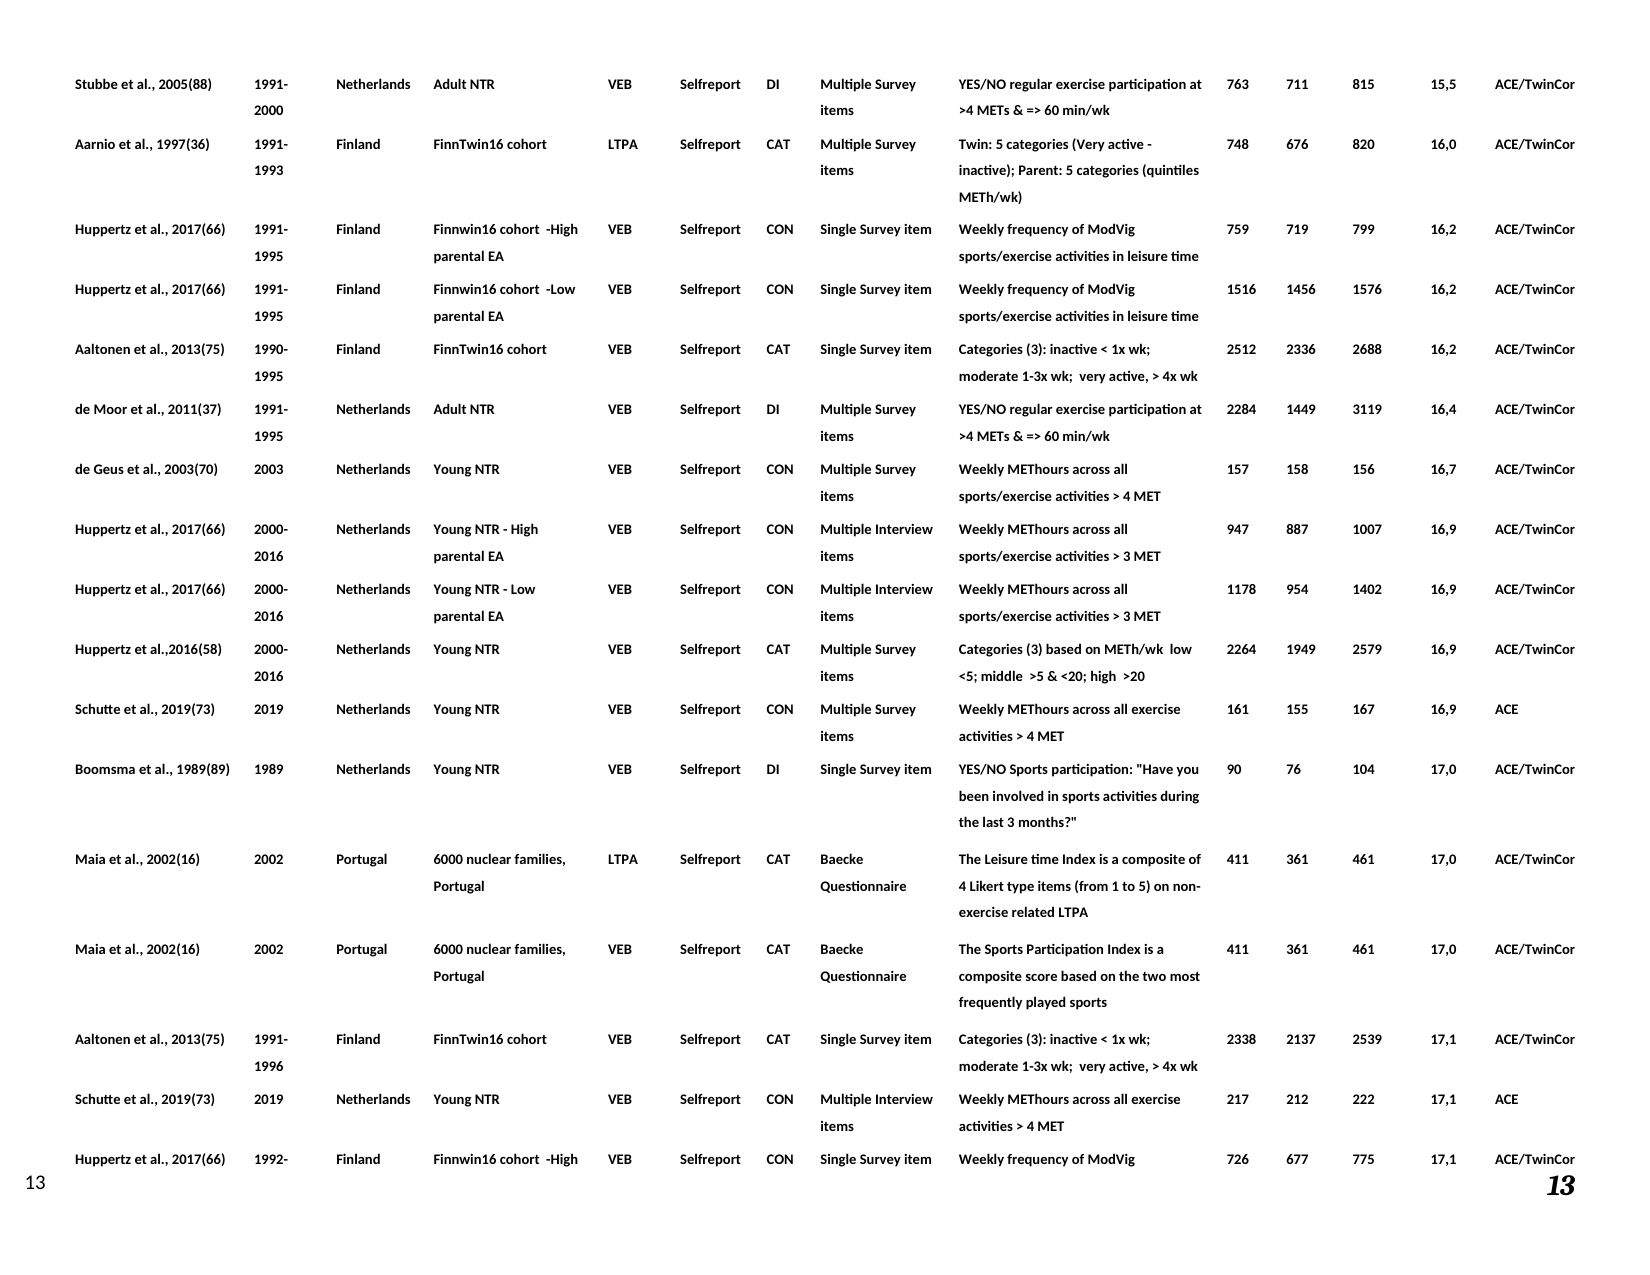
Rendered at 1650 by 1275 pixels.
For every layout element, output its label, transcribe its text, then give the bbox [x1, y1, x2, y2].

table_cell Young NTR - High parental EA [422, 520, 597, 580]
table_cell Aaltonen et al., 2013(75) [64, 1030, 243, 1090]
table_cell Selfreport [669, 760, 755, 850]
table_cell Netherlands [325, 400, 422, 460]
table_cell 3119 [1341, 400, 1419, 460]
table_cell 161 [1215, 700, 1275, 760]
table_cell 6000 nuclear families, Portugal [422, 850, 597, 940]
table_cell 461 [1341, 850, 1419, 940]
table_cell Selfreport [669, 340, 755, 400]
table_cell Selfreport [669, 220, 755, 280]
table_cell 2512 [1215, 340, 1275, 400]
table_cell VEB [597, 580, 669, 640]
table_cell Multiple Survey items [809, 460, 947, 520]
table_cell Maia et al., 2002(16) [64, 940, 243, 1030]
table_cell 1007 [1341, 520, 1419, 580]
table_cell Weekly METhours across all sports/exercise activities > 4 MET [948, 460, 1215, 520]
table_cell 104 [1341, 760, 1419, 850]
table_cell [809, 75, 947, 135]
table_cell 2137 [1275, 1030, 1341, 1090]
table_cell YES/NO Sports participation: "Have you been involved in sports activities during the last 3 months?" [948, 760, 1215, 850]
table_cell Boomsma et al., 1989(89) [64, 760, 243, 850]
table_cell 1949 [1275, 640, 1341, 700]
table_cell Huppertz et al., 2017(66) [64, 520, 243, 580]
table_cell 16,2 [1419, 340, 1483, 400]
table_cell 947 [1215, 520, 1275, 580]
table_cell 17,0 [1419, 760, 1483, 850]
table_cell Selfreport [669, 700, 755, 760]
table_cell 1991-2000 [243, 75, 325, 135]
table_cell Netherlands [325, 1090, 422, 1150]
table_cell ACE/TwinCor [1484, 520, 1586, 580]
table_cell 16,9 [1419, 520, 1483, 580]
table_cell 2002 [243, 850, 325, 940]
table_cell 1576 [1341, 280, 1419, 340]
table_cell 6000 nuclear families, Portugal [422, 940, 597, 1030]
table_cell DI [755, 760, 809, 850]
table_cell Single Survey item [809, 340, 947, 400]
table_cell Selfreport [669, 1030, 755, 1090]
table_cell 759 [1215, 220, 1275, 280]
table_cell Netherlands [325, 520, 422, 580]
table_cell 17,0 [1419, 940, 1483, 1030]
table_cell Finland [325, 340, 422, 400]
table_cell 799 [1341, 220, 1419, 280]
table_cell 2000-2016 [243, 640, 325, 700]
table_cell 167 [1341, 700, 1419, 760]
table_cell VEB [597, 640, 669, 700]
table_cell Finland [325, 135, 422, 220]
table_cell Netherlands [325, 760, 422, 850]
table_cell 158 [1275, 460, 1341, 520]
table_cell FinnTwin16 cohort [422, 340, 597, 400]
table_cell Selfreport [669, 850, 755, 940]
table_cell DI [755, 75, 809, 135]
table_cell Young NTR [422, 640, 597, 700]
table_cell LTPA [597, 850, 669, 940]
table_cell Netherlands [325, 75, 422, 135]
table_cell Multiple Survey items [809, 640, 947, 700]
table_cell 16,2 [1419, 280, 1483, 340]
table_cell Finland [325, 1150, 422, 1169]
table_cell 2338 [1215, 1030, 1275, 1090]
table_cell 726 [1215, 1150, 1275, 1169]
table_cell 2003 [243, 460, 325, 520]
table_cell 2002 [243, 940, 325, 1030]
table_cell 15,5 [1419, 75, 1483, 135]
table_cell 1991-1995 [243, 400, 325, 460]
table_cell Finland [325, 1030, 422, 1090]
table_cell Selfreport [669, 1090, 755, 1150]
table_cell CON [755, 1090, 809, 1150]
table_cell ACE [1484, 700, 1586, 760]
table_cell CAT [755, 135, 809, 220]
table_cell Weekly METhours across all sports/exercise activities > 3 MET [948, 520, 1215, 580]
table_cell YES/NO regular exercise participation at >4 METs & => 60 min/wk [948, 400, 1215, 460]
table_cell Young NTR [422, 700, 597, 760]
table_cell LTPA [597, 135, 669, 220]
table_cell CAT [755, 850, 809, 940]
table_cell 2019 [243, 700, 325, 760]
table_cell The Leisure time Index is a composite of 4 Likert type items (from 1 to 5) on non-exercise related LTPA [948, 850, 1215, 940]
table_cell 763 [1215, 75, 1275, 135]
table_cell VEB [597, 1150, 669, 1169]
table_cell Schutte et al., 2019(73) [64, 700, 243, 760]
table_cell Baecke Questionnaire [809, 940, 947, 1030]
table_cell DI [755, 400, 809, 460]
table_cell Huppertz et al., 2017(66) [64, 220, 243, 280]
table_cell 2579 [1341, 640, 1419, 700]
table_cell Multiple Interview items [809, 520, 947, 580]
table_cell Maia et al., 2002(16) [64, 850, 243, 940]
table_cell 676 [1275, 135, 1341, 220]
table_cell CAT [755, 340, 809, 400]
table_cell Categories (3) based on METh/wk low <5; middle >5 & <20; high >20 [948, 640, 1215, 700]
table_cell Single Survey item [809, 1030, 947, 1090]
table_cell VEB [597, 280, 669, 340]
table_cell VEB [597, 520, 669, 580]
table_cell 711 [1275, 75, 1341, 135]
table_cell de Moor et al., 2011(37) [64, 400, 243, 460]
table_cell 411 [1215, 850, 1275, 940]
table_cell CON [755, 280, 809, 340]
table_cell 2264 [1215, 640, 1275, 700]
table_cell 1989 [243, 760, 325, 850]
table_cell 16,4 [1419, 400, 1483, 460]
table_cell Young NTR - Low parental EA [422, 580, 597, 640]
table_cell 1456 [1275, 280, 1341, 340]
table_cell 2284 [1215, 400, 1275, 460]
table_cell 1991-1993 [243, 135, 325, 220]
table_cell Finnwin16 cohort -High parental EA [422, 220, 597, 280]
table_cell Multiple Interview items [809, 580, 947, 640]
table_cell 2000-2016 [243, 520, 325, 580]
table_cell Single Survey item [809, 760, 947, 850]
table_cell 157 [1215, 460, 1275, 520]
table_cell Young NTR [422, 1090, 597, 1150]
table_cell ACE/TwinCor [1484, 340, 1586, 400]
table_cell Single Survey item [809, 220, 947, 280]
table_cell 17,1 [1419, 1090, 1483, 1150]
table_cell FinnTwin16 cohort [422, 135, 597, 220]
table_cell Weekly METhours across all sports/exercise activities > 3 MET [948, 580, 1215, 640]
table_cell Multiple Interview items [809, 1090, 947, 1150]
table_cell 748 [1215, 135, 1275, 220]
table_cell 461 [1341, 940, 1419, 1030]
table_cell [64, 1150, 243, 1169]
table_cell Selfreport [669, 520, 755, 580]
table_cell VEB [597, 1030, 669, 1090]
table_cell 1991-1995 [243, 220, 325, 280]
table_cell 1449 [1275, 400, 1341, 460]
table_cell 156 [1341, 460, 1419, 520]
table_cell Young NTR [422, 460, 597, 520]
table_cell Finnwin16 cohort -Low parental EA [422, 280, 597, 340]
table_cell VEB [597, 1090, 669, 1150]
table_cell VEB [597, 940, 669, 1030]
table_cell Selfreport [669, 280, 755, 340]
table_cell Baecke Questionnaire [809, 850, 947, 940]
table_cell 411 [1215, 940, 1275, 1030]
table_cell 677 [1275, 1150, 1341, 1169]
table_cell 16,7 [1419, 460, 1483, 520]
table_cell Adult NTR [422, 75, 597, 135]
table_cell 1991-1995 [243, 280, 325, 340]
table_cell ACE/TwinCor [1484, 220, 1586, 280]
table_cell 76 [1275, 760, 1341, 850]
table_cell ACE/TwinCor [1484, 280, 1586, 340]
table_cell Weekly frequency of ModVig sports/exercise activities in leisure time [948, 280, 1215, 340]
table_cell VEB [597, 220, 669, 280]
table_cell 16,0 [1419, 135, 1483, 220]
table_cell CAT [755, 1030, 809, 1090]
table_cell ACE/TwinCor [1484, 460, 1586, 520]
table_cell Schutte et al., 2019(73) [64, 1090, 243, 1150]
table_cell ACE/TwinCor [1484, 135, 1586, 220]
table_cell 2000-2016 [243, 580, 325, 640]
table_cell 1402 [1341, 580, 1419, 640]
table_cell 719 [1275, 220, 1341, 280]
table_cell Weekly METhours across all exercise activities > 4 MET [948, 1090, 1215, 1150]
table_cell VEB [597, 75, 669, 135]
table_cell 1178 [1215, 580, 1275, 640]
table_cell Selfreport [669, 580, 755, 640]
table_cell Categories (3): inactive < 1x wk; moderate 1-3x wk; very active, > 4x wk [948, 340, 1215, 400]
table_cell 1991-1996 [243, 1030, 325, 1090]
table_cell Netherlands [325, 700, 422, 760]
table_cell ACE/TwinCor [1484, 640, 1586, 700]
table_cell Selfreport [669, 940, 755, 1030]
table_cell Multiple Survey items [809, 135, 947, 220]
table_cell Selfreport [669, 460, 755, 520]
table_cell Selfreport [669, 135, 755, 220]
table_cell 16,9 [1419, 700, 1483, 760]
table_cell 361 [1275, 850, 1341, 940]
table_cell Portugal [325, 850, 422, 940]
table_cell Netherlands [325, 580, 422, 640]
table_cell 217 [1215, 1090, 1275, 1150]
table_cell Single Survey item [809, 1150, 947, 1169]
table_cell Multiple Survey items [809, 400, 947, 460]
table_cell ACE/TwinCor [1484, 400, 1586, 460]
table_cell VEB [597, 700, 669, 760]
table_cell Single Survey item [809, 280, 947, 340]
table_cell The Sports Participation Index is a composite score based on the two most frequently played sports [948, 940, 1215, 1030]
table_cell ACE/TwinCor [1484, 1150, 1586, 1169]
table_cell Young NTR [422, 760, 597, 850]
table_cell Selfreport [669, 640, 755, 700]
table_cell CAT [755, 640, 809, 700]
table_cell CAT [755, 940, 809, 1030]
table_cell VEB [597, 760, 669, 850]
table_cell 815 [1341, 75, 1419, 135]
table_cell 2539 [1341, 1030, 1419, 1090]
table_cell 1516 [1215, 280, 1275, 340]
table_cell ACE/TwinCor [1484, 580, 1586, 640]
table_cell Stubbe et al., 2005(88) [64, 75, 243, 135]
table_cell ACE/TwinCor [1484, 850, 1586, 940]
table_cell CON [755, 580, 809, 640]
table_cell 90 [1215, 760, 1275, 850]
table_cell Selfreport [669, 75, 755, 135]
table_cell de Geus et al., 2003(70) [64, 460, 243, 520]
table_cell 16,2 [1419, 220, 1483, 280]
table_cell Categories (3): inactive < 1x wk; moderate 1-3x wk; very active, > 4x wk [948, 1030, 1215, 1090]
table_cell Finland [325, 220, 422, 280]
table_cell Huppertz et al.,2016(58) [64, 640, 243, 700]
table_cell Netherlands [325, 460, 422, 520]
table_cell 16,9 [1419, 580, 1483, 640]
table_cell ACE [1484, 1090, 1586, 1150]
table_cell CON [755, 220, 809, 280]
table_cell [422, 1150, 597, 1169]
table_cell 2688 [1341, 340, 1419, 400]
table_cell 1990-1995 [243, 340, 325, 400]
table_cell ACE/TwinCor [1484, 1030, 1586, 1090]
table_cell Twin: 5 categories (Very active - inactive); Parent: 5 categories (quintiles METh/wk) [948, 135, 1215, 220]
table_cell VEB [597, 460, 669, 520]
table_cell Multiple Survey items [809, 700, 947, 760]
table_cell FinnTwin16 cohort [422, 1030, 597, 1090]
table_cell 954 [1275, 580, 1341, 640]
table_cell Netherlands [325, 640, 422, 700]
table_cell Weekly METhours across all exercise activities > 4 MET [948, 700, 1215, 760]
table_cell CON [755, 520, 809, 580]
table_cell 1992-1996 [243, 1150, 325, 1169]
table_cell YES/NO regular exercise participation at >4 METs & => 60 min/wk [948, 75, 1215, 135]
table_cell VEB [597, 340, 669, 400]
table_cell 2019 [243, 1090, 325, 1150]
table_cell 222 [1341, 1090, 1419, 1150]
table_cell 887 [1275, 520, 1341, 580]
table_cell 155 [1275, 700, 1341, 760]
table_cell 17,1 [1419, 1030, 1483, 1090]
table_cell Huppertz et al., 2017(66) [64, 580, 243, 640]
table_cell CON [755, 700, 809, 760]
table_cell Huppertz et al., 2017(66) [64, 280, 243, 340]
table_cell CON [755, 460, 809, 520]
table_cell Adult NTR [422, 400, 597, 460]
table_cell Portugal [325, 940, 422, 1030]
table_cell ACE/TwinCor [1484, 760, 1586, 850]
table_cell ACE/TwinCor [1484, 940, 1586, 1030]
table_cell 361 [1275, 940, 1341, 1030]
table_cell Finland [325, 280, 422, 340]
table_cell ACE/TwinCor [1484, 75, 1586, 135]
table_cell 17,1 [1419, 1150, 1483, 1169]
table_cell Aarnio et al., 1997(36) [64, 135, 243, 220]
table_cell VEB [597, 400, 669, 460]
table_cell Selfreport [669, 1150, 755, 1169]
table_cell Aaltonen et al., 2013(75) [64, 340, 243, 400]
table_cell 820 [1341, 135, 1419, 220]
table_cell CON [755, 1150, 809, 1169]
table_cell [948, 1150, 1215, 1169]
table_cell Weekly frequency of ModVig sports/exercise activities in leisure time [948, 220, 1215, 280]
table_cell 16,9 [1419, 640, 1483, 700]
table_cell Selfreport [669, 400, 755, 460]
table_cell 17,0 [1419, 850, 1483, 940]
table_cell 775 [1341, 1150, 1419, 1169]
table_cell 2336 [1275, 340, 1341, 400]
table_cell 212 [1275, 1090, 1341, 1150]
